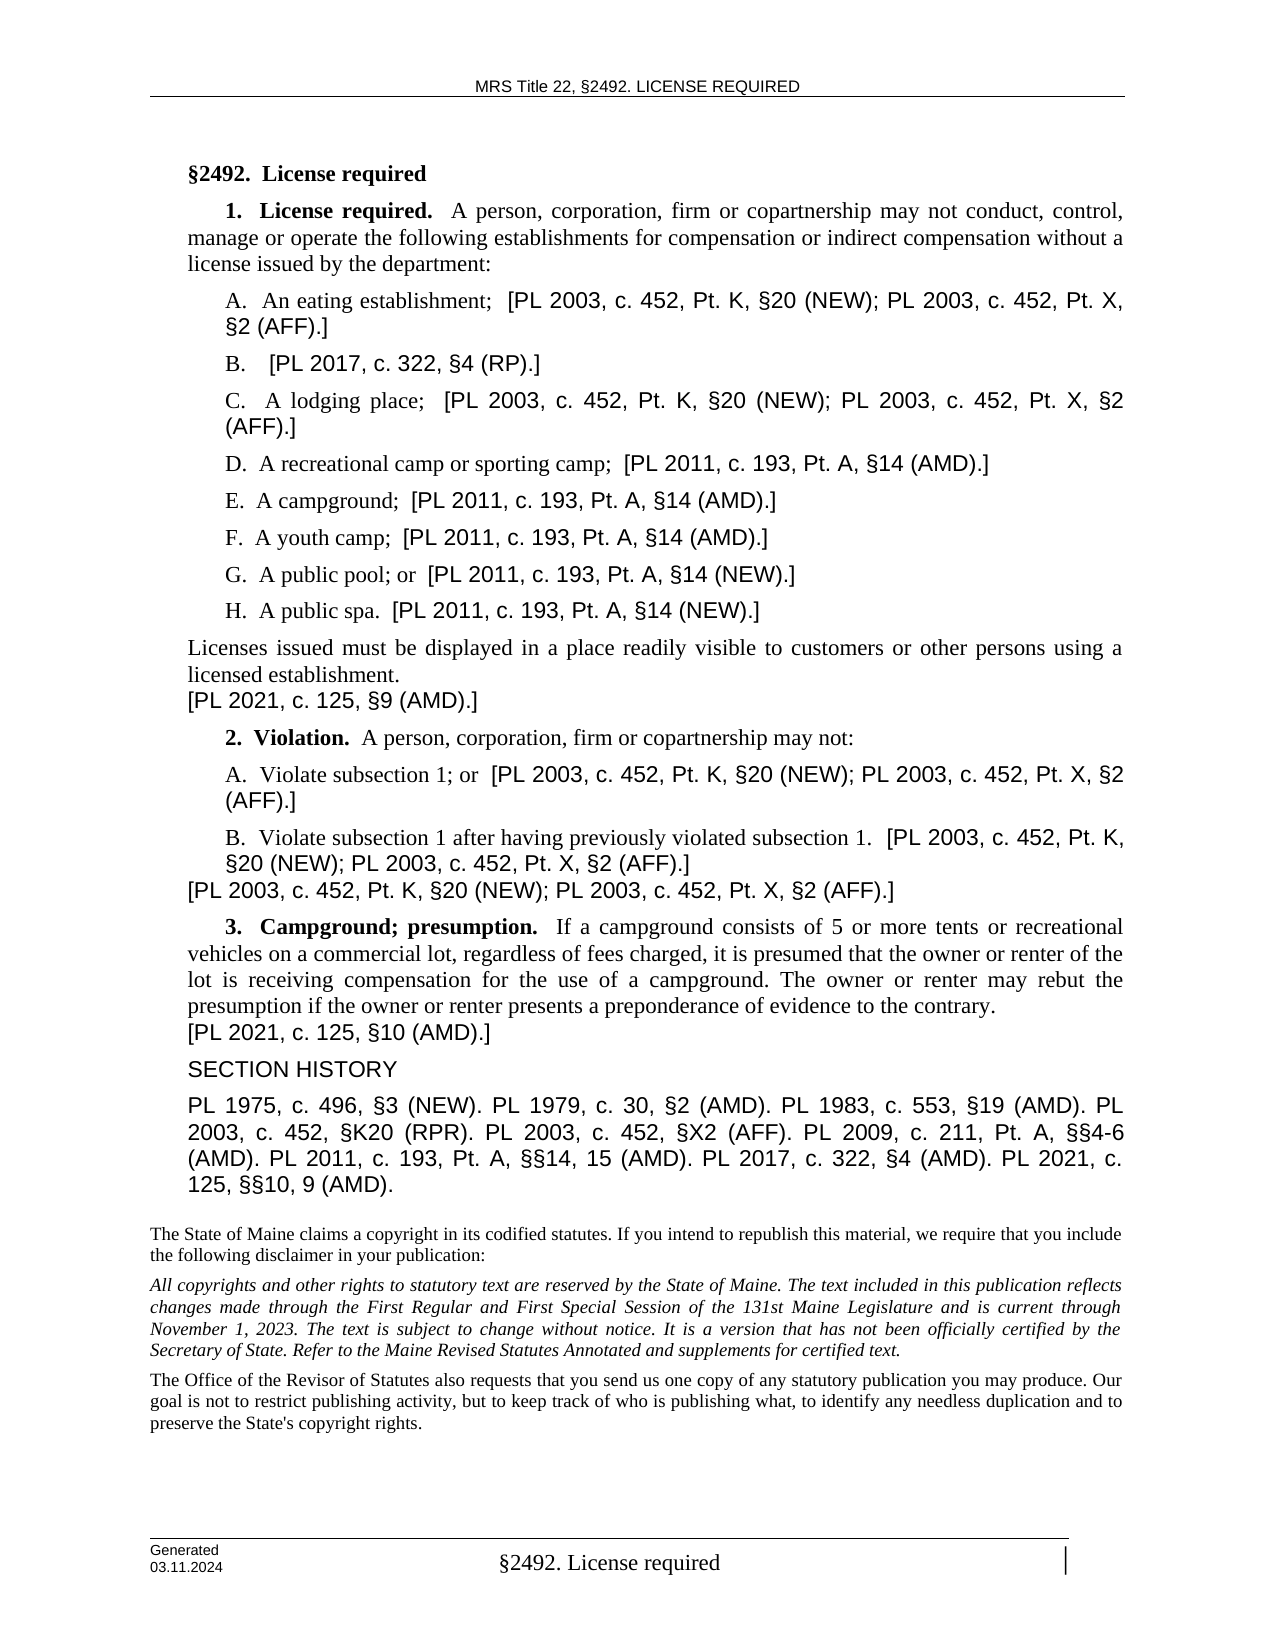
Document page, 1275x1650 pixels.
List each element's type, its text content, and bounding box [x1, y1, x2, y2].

text D. A recreational camp or sporting camp; [PL 2011, c. 193, Pt. A, §14 (AMD).] [225, 450, 1125, 476]
text [PL 2021, c. 125, §9 (AMD).] [187, 687, 1125, 713]
text 2. Violation. A person, corporation, firm or copartnership may not: [187, 724, 1125, 750]
text F. A youth camp; [PL 2011, c. 193, Pt. A, §14 (AMD).] [225, 524, 1125, 550]
text 3. Campground; presumption. If a campground consists of 5 or more tents or recreational vehicles on a commercial lot, regardless of fees charged, it is presumed that the owner or renter of the lot is receiving compensation for the use of a campground. The owner or renter may rebut the presumption if the owner or renter presents a preponderance of evidence to the contrary. [187, 913, 1125, 1019]
text SECTION HISTORY [187, 1056, 1125, 1082]
text A. An eating establishment; [PL 2003, c. 452, Pt. K, §20 (NEW); PL 2003, c. 452, Pt. X, §2 (AFF).] [225, 287, 1125, 339]
text B. Violate subsection 1 after having previously violated subsection 1. [PL 2003, c. 452, Pt. K, §20 (NEW); PL 2003, c. 452, Pt. X, §2 (AFF).] [225, 824, 1125, 877]
text §2492. License required [187, 160, 1125, 187]
text B. [PL 2017, c. 322, §4 (RP).] [225, 350, 1125, 376]
text The State of Maine claims a copyright in its codified statutes. If you intend to republish this material, we require that you include the following disclaimer in your publication: [150, 1223, 1125, 1266]
text E. A campground; [PL 2011, c. 193, Pt. A, §14 (AMD).] [225, 487, 1125, 513]
text The Office of the Revisor of Statutes also requests that you send us one copy of any statutory publication you may produce. Our goal is not to restrict publishing activity, but to keep track of who is publishing what, to identify any needless duplication and to preserve the State's copyright rights. [150, 1369, 1125, 1433]
text C. A lodging place; [PL 2003, c. 452, Pt. K, §20 (NEW); PL 2003, c. 452, Pt. X, §2 (AFF).] [225, 387, 1125, 439]
text H. A public spa. [PL 2011, c. 193, Pt. A, §14 (NEW).] [225, 597, 1125, 624]
text [PL 2021, c. 125, §10 (AMD).] [187, 1019, 1125, 1045]
text Licenses issued must be displayed in a place readily visible to customers or other persons using a licensed establishment. [187, 634, 1125, 687]
text PL 1975, c. 496, §3 (NEW). PL 1979, c. 30, §2 (AMD). PL 1983, c. 553, §19 (AMD). PL 2003, c. 452, §K20 (RPR). PL 2003, c. 452, §X2 (AFF). PL 2009, c. 211, Pt. A, §§4-6 (AMD). PL 2011, c. 193, Pt. A, §§14, 15 (AMD). PL 2017, c. 322, §4 (AMD). PL 2021, c. 125, §§10, 9 (AMD). [187, 1092, 1125, 1198]
text All copyrights and other rights to statutory text are reserved by the State of Maine. The text included in this publication reflects changes made through the First Regular and First Special Session of the 131st Maine Legislature and is current through November 1, 2023 . The text is subject to change without notice. It is a version that has not been officially certified by the Secretary of State. Refer to the Maine Revised Statutes Annotated and supplements for certified text. [150, 1274, 1125, 1361]
text A. Violate subsection 1; or [PL 2003, c. 452, Pt. K, §20 (NEW); PL 2003, c. 452, Pt. X, §2 (AFF).] [225, 761, 1125, 813]
text G. A public pool; or [PL 2011, c. 193, Pt. A, §14 (NEW).] [225, 561, 1125, 587]
text 1. License required. A person, corporation, firm or copartnership may not conduct, control, manage or operate the following establishments for compensation or indirect compensation without a license issued by the department: [187, 197, 1125, 276]
text [PL 2003, c. 452, Pt. K, §20 (NEW); PL 2003, c. 452, Pt. X, §2 (AFF).] [187, 877, 1125, 903]
